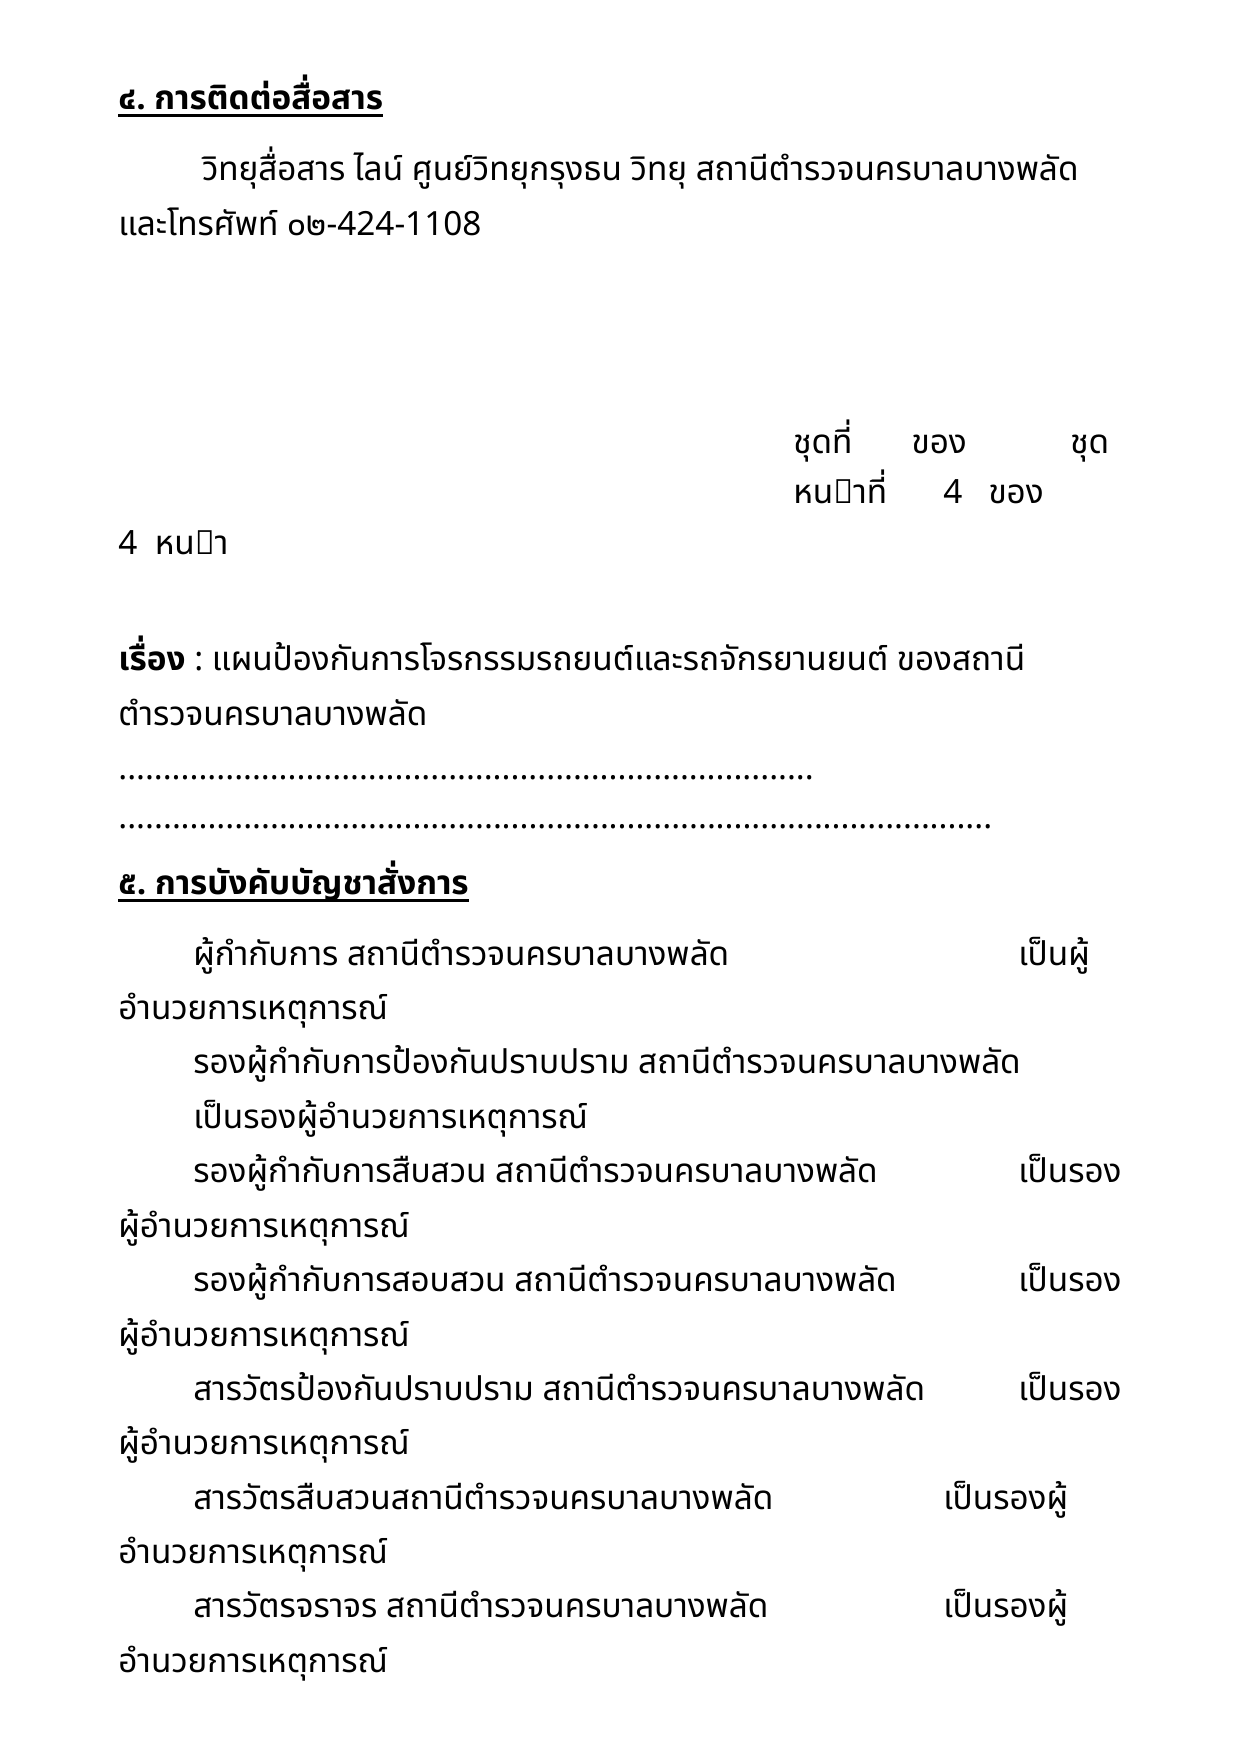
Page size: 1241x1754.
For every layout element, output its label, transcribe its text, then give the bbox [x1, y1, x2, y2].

text หนาที่ 4 ของ 4 หนา [118, 468, 1122, 569]
text สารวัตรจราจร สถานีตำรวจนครบาลบางพลัด เป็นรองผู้อำนวยการเหตุการณ์ [118, 1582, 1122, 1687]
text รองผู้กำกับการป้องกันปราบปราม สถานีตำรวจนครบาลบางพลัด เป็นรองผู้อำนวยการเหตุการณ์ [118, 1038, 1122, 1143]
text รองผู้กำกับการสืบสวน สถานีตำรวจนครบาลบางพลัด เป็นรองผู้อำนวยการเหตุการณ์ [118, 1147, 1122, 1252]
text เรื่อง : แผนป้องกันการโจรกรรมรถยนต์และรถจักรยานยนต์ ของสถานีตำรวจนครบาลบางพลัด [118, 635, 1122, 740]
text ๔. การติดต่อสื่อสาร [118, 74, 1122, 124]
text สารวัตรสืบสวนสถานีตำรวจนครบาลบางพลัด เป็นรองผู้อำนวยการเหตุการณ์ [118, 1474, 1122, 1578]
text วิทยุสื่อสาร ไลน์ ศูนย์วิทยุกรุงธน วิทยุ สถานีตำรวจนครบาลบางพลัดและโทรศัพท์ ๐๒-424-1108 [118, 145, 1122, 250]
text ผู้กำกับการ สถานีตำรวจนครบาลบางพลัด เป็นผู้อำนวยการเหตุการณ์ [118, 930, 1122, 1034]
text สารวัตรป้องกันปราบปราม สถานีตำรวจนครบาลบางพลัด เป็นรองผู้อำนวยการเหตุการณ์ [118, 1365, 1122, 1470]
text ................................................................................................................................................................................ [118, 744, 1122, 838]
text รองผู้กำกับการสอบสวน สถานีตำรวจนครบาลบางพลัด เป็นรองผู้อำนวยการเหตุการณ์ [118, 1256, 1122, 1361]
text ๕. การบังคับบัญชาสั่งการ [118, 858, 1122, 909]
text ชุดที่ ของ ชุด [118, 418, 1122, 468]
